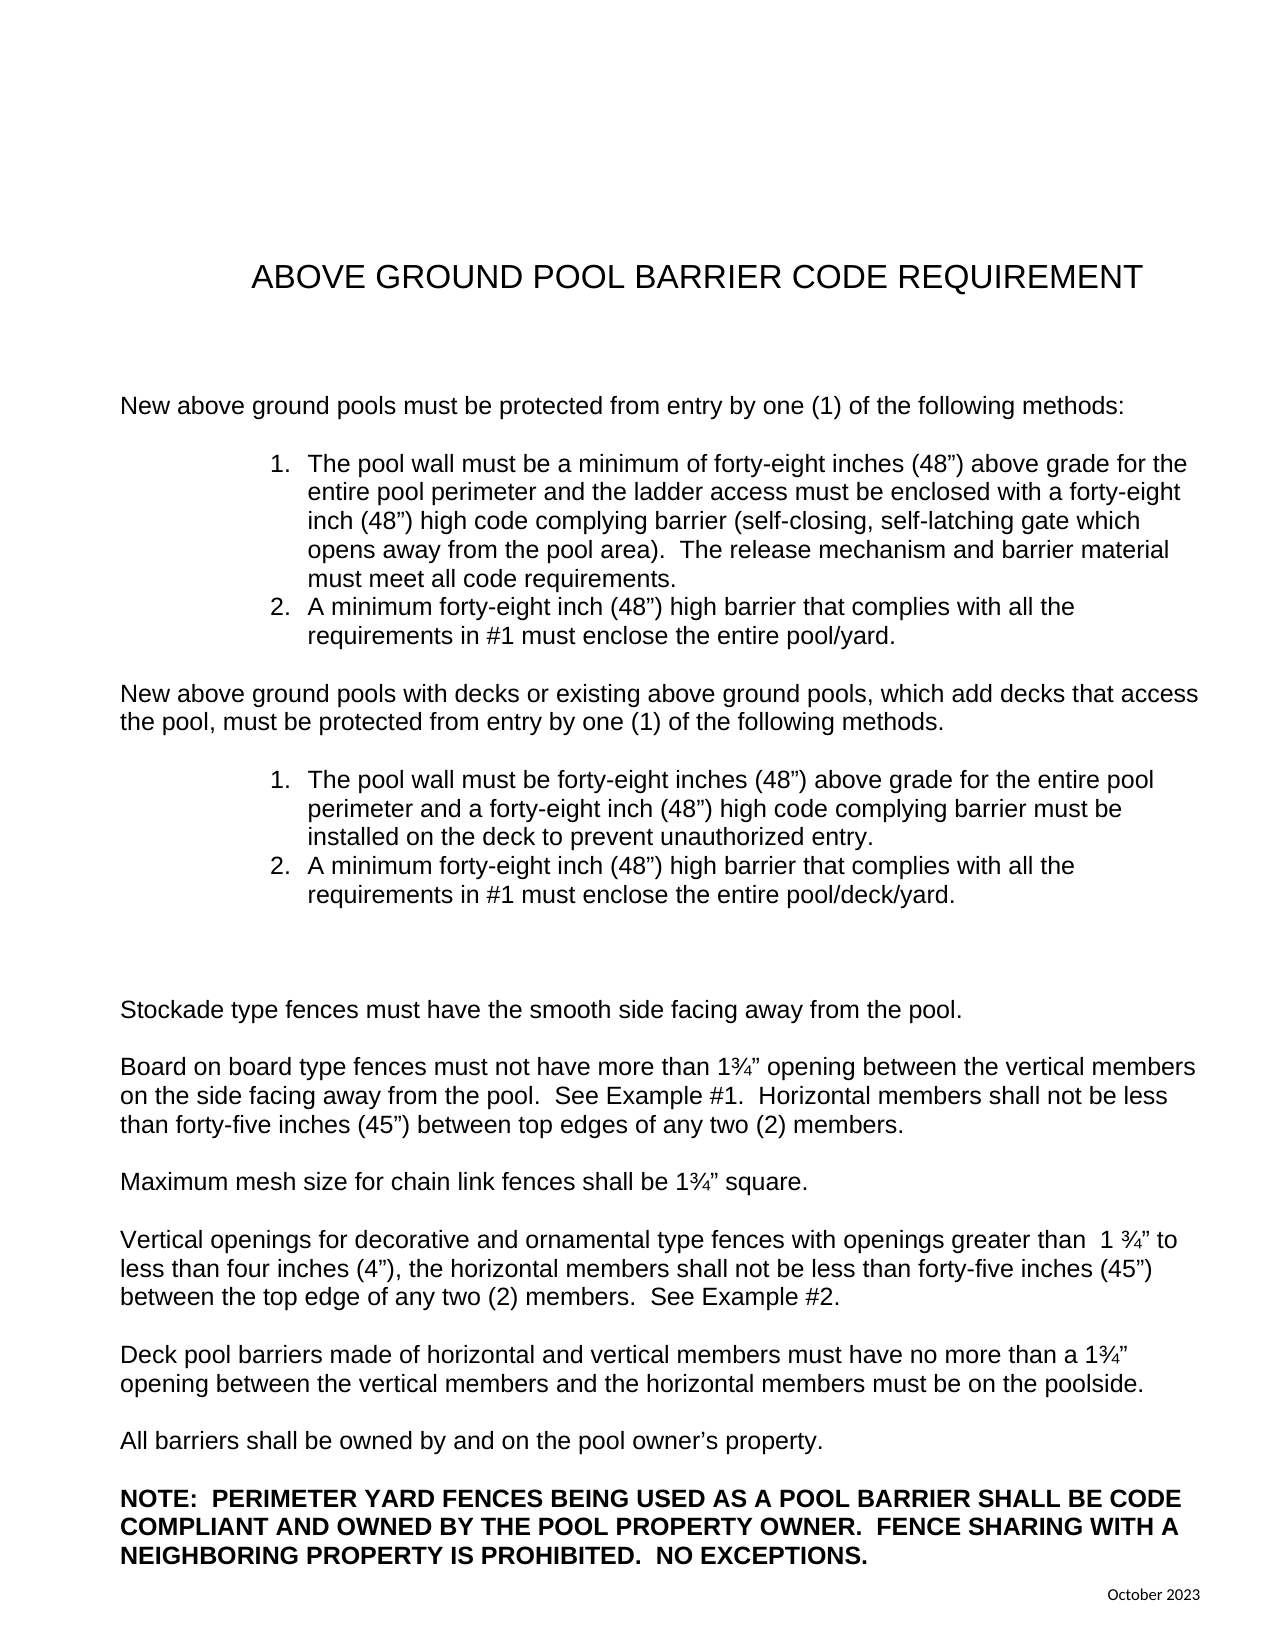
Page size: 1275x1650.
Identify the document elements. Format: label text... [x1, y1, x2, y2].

text Board on board type fences must not have more than 1¾” opening between the vertical members on the side facing away from the pool. See Example #1. Horizontal members shall not be less than forty-five inches (45”) between top edges of any two (2) members. [120, 1052, 1200, 1139]
list The pool wall must be a minimum of forty-eight inches (48”) above grade for the entire pool perimeter and the ladder access must be enclosed with a forty-eight inch (48”) high code complying barrier (self-closing, self-latching gate which opens away from the pool area). The release mechanism and barrier material must meet all code requirements. [270, 449, 1200, 592]
list A minimum forty-eight inch (48”) high barrier that complies with all the requirements in #1 must enclose the entire pool/yard. [270, 592, 1200, 650]
text New above ground pools must be protected from entry by one (1) of the following methods: [120, 391, 1200, 420]
text NOTE: PERIMETER YARD FENCES BEING USED AS A POOL BARRIER SHALL BE CODE COMPLIANT AND OWNED BY THE POOL PROPERTY OWNER. FENCE SHARING WITH A NEIGHBORING PROPERTY IS PROHIBITED. NO EXCEPTIONS. [120, 1484, 1200, 1570]
text Stockade type fences must have the smooth side facing away from the pool. [120, 995, 1200, 1024]
list A minimum forty-eight inch (48”) high barrier that complies with all the requirements in #1 must enclose the entire pool/deck/yard. [270, 851, 1200, 909]
text Deck pool barriers made of horizontal and vertical members must have no more than a 1¾” opening between the vertical members and the horizontal members must be on the poolside. [120, 1340, 1200, 1397]
list The pool wall must be forty-eight inches (48”) above grade for the entire pool perimeter and a forty-eight inch (48”) high code complying barrier must be installed on the deck to prevent unauthorized entry. [270, 765, 1200, 851]
text Vertical openings for decorative and ornamental type fences with openings greater than 1 ¾” to less than four inches (4”), the horizontal members shall not be less than forty-five inches (45”) between the top edge of any two (2) members. See Example #2. [120, 1225, 1200, 1311]
text All barriers shall be owned by and on the pool owner’s property. [120, 1426, 1200, 1455]
text Maximum mesh size for chain link fences shall be 1¾” square. [120, 1167, 1200, 1196]
text New above ground pools with decks or existing above ground pools, which add decks that access the pool, must be protected from entry by one (1) of the following methods. [120, 679, 1200, 736]
text ABOVE GROUND POOL BARRIER CODE REQUIREMENT [195, 257, 1200, 295]
